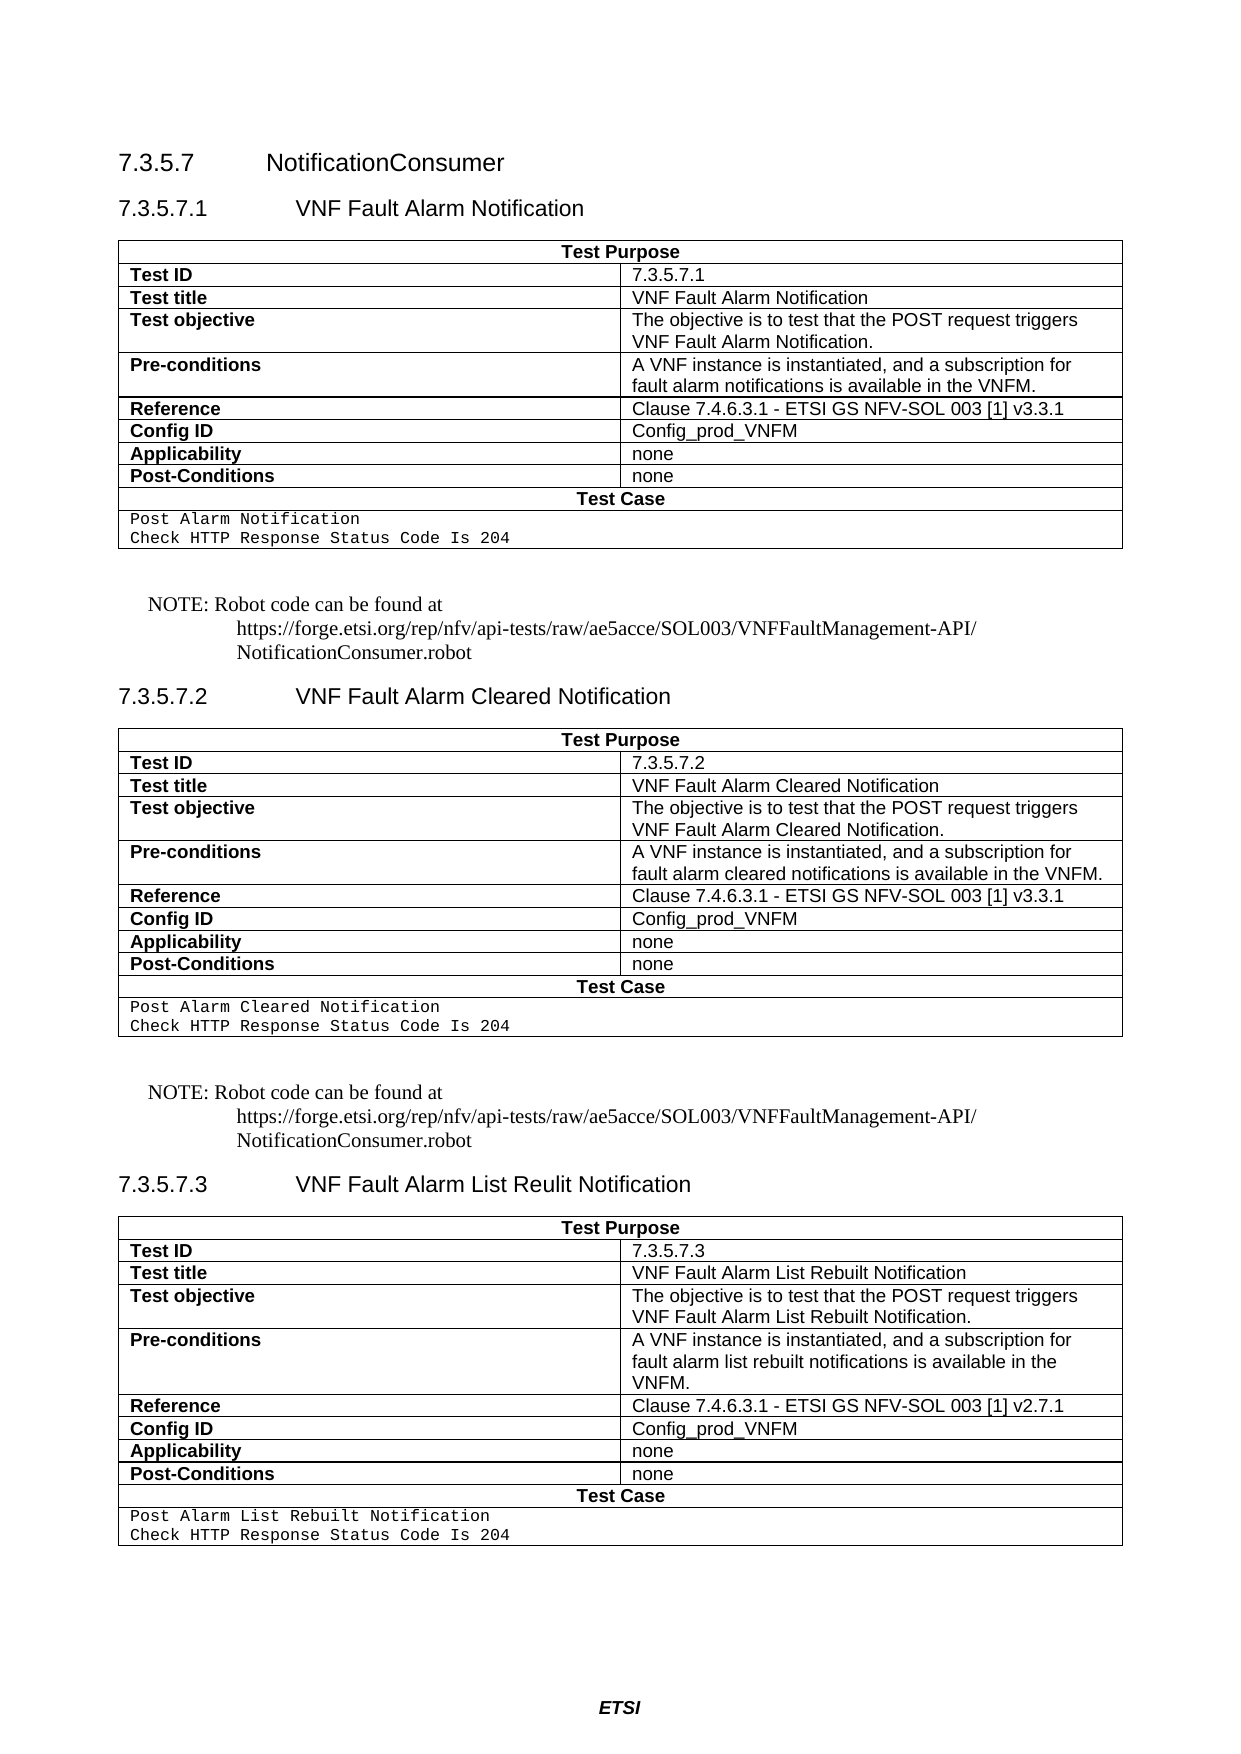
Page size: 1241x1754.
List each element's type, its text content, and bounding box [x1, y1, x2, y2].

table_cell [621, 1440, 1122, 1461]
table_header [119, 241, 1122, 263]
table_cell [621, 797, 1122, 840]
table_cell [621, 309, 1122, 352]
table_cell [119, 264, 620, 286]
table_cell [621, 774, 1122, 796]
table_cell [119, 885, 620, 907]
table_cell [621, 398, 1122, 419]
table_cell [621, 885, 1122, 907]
subtitle 7.3.5.7.3 VNF Fault Alarm List Reulit Notification [118, 1171, 1122, 1197]
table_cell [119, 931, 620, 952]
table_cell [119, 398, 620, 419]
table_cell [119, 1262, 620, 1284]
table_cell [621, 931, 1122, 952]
text NOTE: Robot code can be found at https://forge.etsi.org/rep/nfv/api-tests/raw/ae5acce/SOL003/VNFFaultManagement-API/NotificationConsumer.robot [148, 592, 1122, 664]
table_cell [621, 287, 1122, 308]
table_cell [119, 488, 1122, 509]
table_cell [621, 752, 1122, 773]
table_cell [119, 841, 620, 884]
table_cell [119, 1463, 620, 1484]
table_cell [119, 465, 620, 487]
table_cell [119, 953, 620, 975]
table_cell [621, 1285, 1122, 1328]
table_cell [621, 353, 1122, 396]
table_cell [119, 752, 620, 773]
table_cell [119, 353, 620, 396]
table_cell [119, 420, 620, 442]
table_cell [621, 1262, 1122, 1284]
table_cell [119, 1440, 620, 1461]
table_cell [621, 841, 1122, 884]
text NOTE: Robot code can be found at https://forge.etsi.org/rep/nfv/api-tests/raw/ae5acce/SOL003/VNFFaultManagement-API/NotificationConsumer.robot [148, 1080, 1122, 1152]
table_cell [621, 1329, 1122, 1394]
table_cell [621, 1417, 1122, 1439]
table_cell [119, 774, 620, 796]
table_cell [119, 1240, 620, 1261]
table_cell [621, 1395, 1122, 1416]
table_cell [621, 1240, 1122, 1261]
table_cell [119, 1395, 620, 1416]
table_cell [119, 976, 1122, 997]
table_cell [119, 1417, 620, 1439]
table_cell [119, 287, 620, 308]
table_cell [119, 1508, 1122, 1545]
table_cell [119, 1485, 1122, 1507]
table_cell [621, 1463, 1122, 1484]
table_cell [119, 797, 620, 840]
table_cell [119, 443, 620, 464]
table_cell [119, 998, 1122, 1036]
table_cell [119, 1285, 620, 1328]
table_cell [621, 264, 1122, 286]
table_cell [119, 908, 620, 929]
subtitle 7.3.5.7.2 VNF Fault Alarm Cleared Notification [118, 683, 1122, 709]
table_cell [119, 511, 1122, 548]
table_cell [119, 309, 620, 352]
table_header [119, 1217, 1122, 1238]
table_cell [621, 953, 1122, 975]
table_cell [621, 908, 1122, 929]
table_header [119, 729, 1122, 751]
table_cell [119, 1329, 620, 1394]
subtitle 7.3.5.7.1 VNF Fault Alarm Notification [118, 195, 1122, 222]
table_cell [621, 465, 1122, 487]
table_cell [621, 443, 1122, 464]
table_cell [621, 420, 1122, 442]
subtitle 7.3.5.7 NotificationConsumer [118, 148, 1122, 176]
